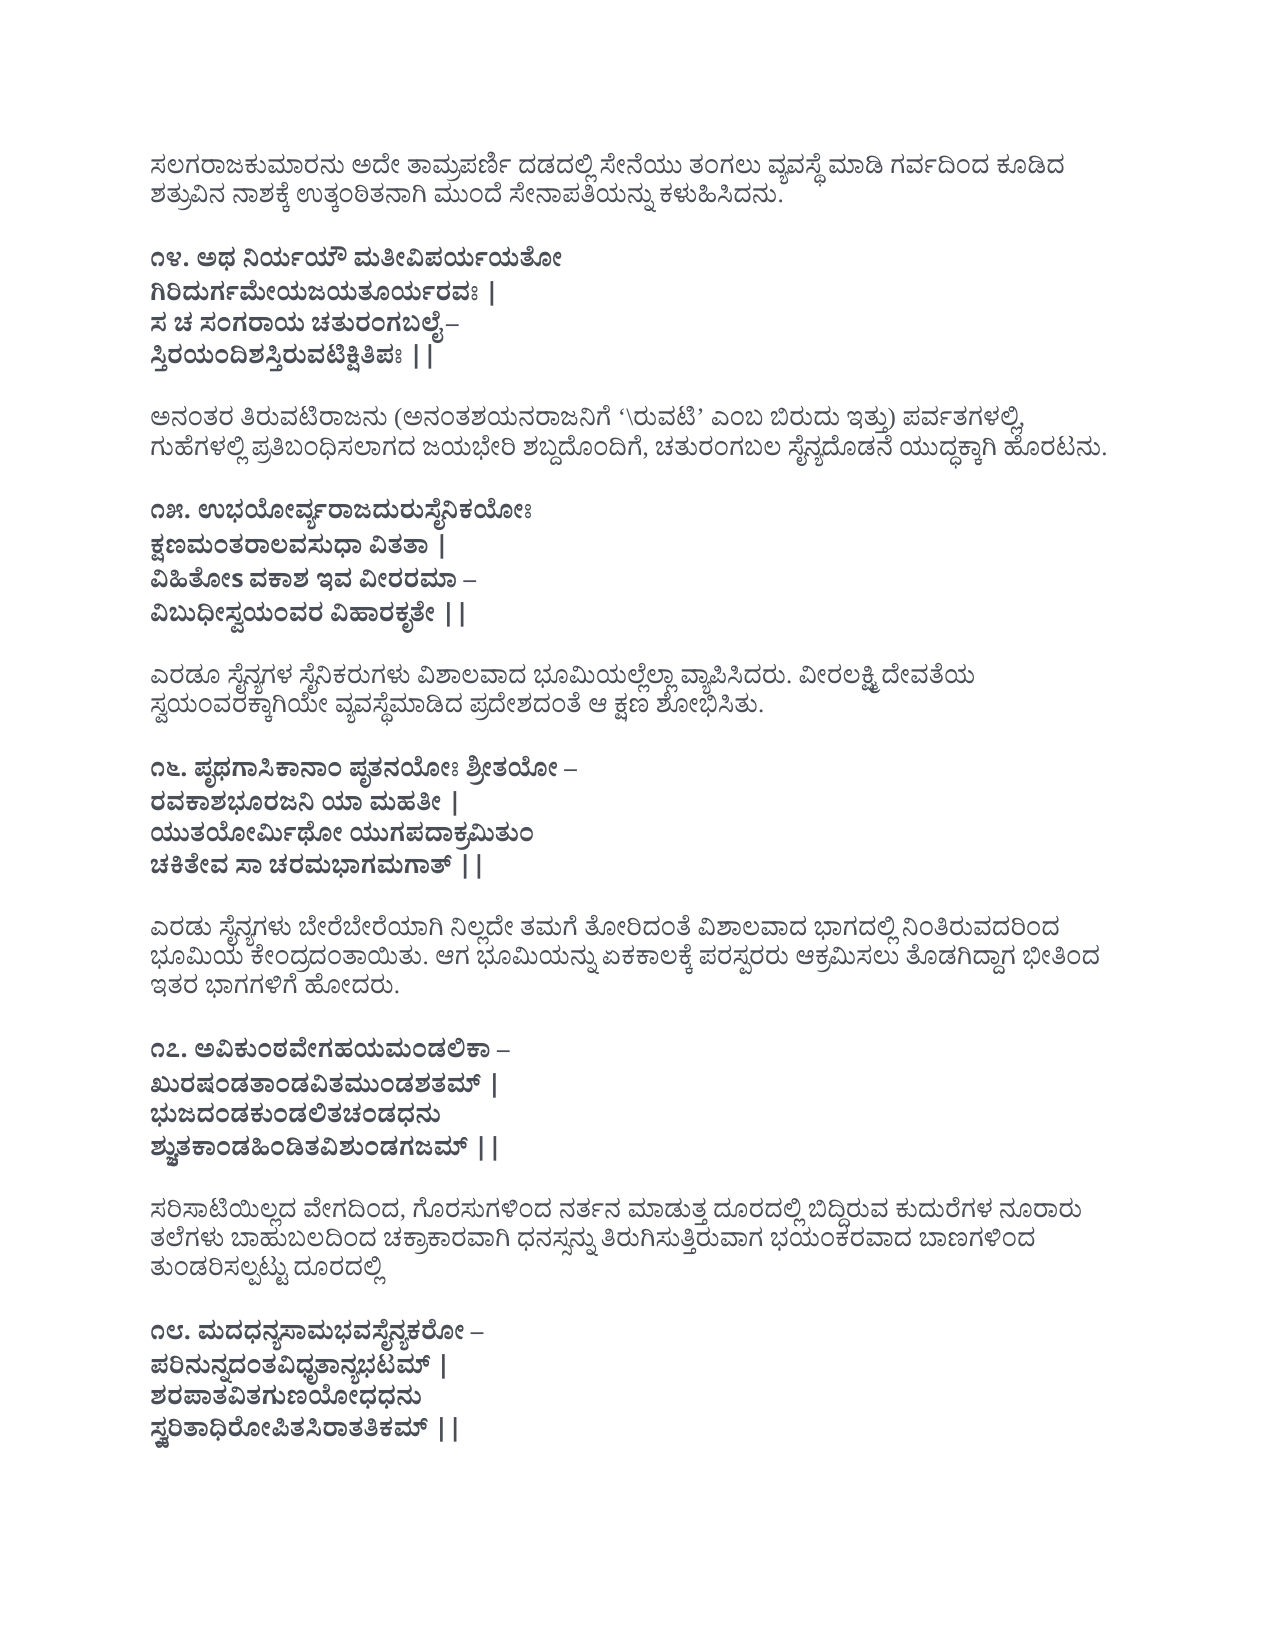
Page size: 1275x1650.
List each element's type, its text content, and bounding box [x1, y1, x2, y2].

text ಸರಿಸಾಟಿಯಿಲ್ಲದ ವೇಗದಿಂದ, ಗೊರಸುಗಳಿಂದ ನರ್ತನ ಮಾಡುತ್ತ ದೂರದಲ್ಲಿ ಬಿದ್ದಿರುವ ಕುದುರೆಗಳ ನೂರಾರು ತಲೆಗಳು ಬಾಹುಬಲದಿಂದ ಚಕ್ರಾಕಾರವಾಗಿ ಧನಸ್ಸನ್ನು ತಿರುಗಿಸುತ್ತಿರುವಾಗ ಭಯಂಕರವಾದ ಬಾಣಗಳಿಂದ ತುಂಡರಿಸಲ್ಪಟ್ಟು ದೂರದಲ್ಲಿ [150, 1194, 1125, 1282]
text ಅನಂತರ ತಿರುವಟಿರಾಜನು (ಅನಂತಶಯನರಾಜನಿಗೆ ‘\ರುವಟಿ’ ಎಂಬ ಬಿರುದು ಇತ್ತು) ಪರ್ವತಗಳಲ್ಲಿ, ಗುಹೆಗಳಲ್ಲಿ ಪ್ರತಿಬಂಧಿಸಲಾಗದ ಜಯಭೇರಿ ಶಬ್ದದೊಂದಿಗೆ, ಚತುರಂಗಬಲ ಸೈನ್ಯದೊಡನೆ ಯುದ್ಧಕ್ಕಾಗಿ ಹೊರಟನು. [150, 402, 1125, 461]
text ಎರಡು ಸೈನ್ಯಗಳು ಬೇರೆಬೇರೆಯಾಗಿ ನಿಲ್ಲದೇ ತಮಗೆ ತೋರಿದಂತೆ ವಿಶಾಲವಾದ ಭಾಗದಲ್ಲಿ ನಿಂತಿರುವದರಿಂದ ಭೂಮಿಯ ಕೇಂದ್ರದಂತಾಯಿತು. ಆಗ ಭೂಮಿಯನ್ನು ಏಕಕಾಲಕ್ಕೆ ಪರಸ್ಪರರು ಆಕ್ರಮಿಸಲು ತೊಡಗಿದ್ದಾಗ ಭೀತಿಂದ ಇತರ ಭಾಗಗಳಿಗೆ ಹೋದರು. [150, 912, 1125, 1000]
text ೧೭. ಅವಿಕುಂಠವೇಗಹಯಮಂಡಲಿಕಾ – ಖುರಷಂಡತಾಂಡವಿತಮುಂಡಶತಮ್ | ಭುಜದಂಡಕುಂಡಲಿತಚಂಡಧನು ಶ್ಚ್ಯುತಕಾಂಡಹಿಂಡಿತವಿಶುಂಡಗಜಮ್ || [150, 1031, 1125, 1162]
text ೧೪. ಅಥ ನಿರ್ಯಯೌ ಮತೀವಿಪರ್ಯಯತೋ ಗಿರಿದುರ್ಗಮೇಯಜಯತೂರ್ಯರವಃ | ಸ ಚ ಸಂಗರಾಯ ಚತುರಂಗಬಲೈ – ಸ್ತಿರಯಂದಿಶಸ್ತಿರುವಟಿಕ್ಷಿತಿಪಃ || [150, 240, 1125, 371]
text ೧೬. ಪೃಥಗಾಸಿಕಾನಾಂ ಪೃತನಯೋಃ ಶ್ರೀತಯೋ – ರವಕಾಶಭೂರಜನಿ ಯಾ ಮಹತೀ | ಯುತಯೋರ್ಮಿಥೋ ಯುಗಪದಾಕ್ರಮಿತುಂ ಚಕಿತೇವ ಸಾ ಚರಮಭಾಗಮಗಾತ್ || [150, 749, 1125, 881]
text ಸಲಗರಾಜಕುಮಾರನು ಅದೇ ತಾಮ್ರಪರ್ಣಿ ದಡದಲ್ಲಿ ಸೇನೆಯು ತಂಗಲು ವ್ಯವಸ್ಥೆ ಮಾಡಿ ಗರ್ವದಿಂದ ಕೂಡಿದ ಶತ್ರುವಿನ ನಾಶಕ್ಕೆ ಉತ್ಕಂಠಿತನಾಗಿ ಮುಂದೆ ಸೇನಾಪತಿಯನ್ನು ಕಳುಹಿಸಿದನು. [150, 150, 1125, 208]
text ೧೫. ಉಭಯೋರ್ವ್ಯರಾಜದುರುಸೈನಿಕಯೋಃ ಕ್ಷಣಮಂತರಾಲವಸುಧಾ ವಿತತಾ | ವಿಹಿತೋsವಕಾಶ ಇವ ವೀರರಮಾ – ವಿಬುಧೀಸ್ವಯಂವರ ವಿಹಾರಕೃತೇ || [150, 492, 1125, 628]
text ಎರಡೂ ಸೈನ್ಯಗಳ ಸೈನಿಕರುಗಳು ವಿಶಾಲವಾದ ಭೂಮಿಯಲ್ಲೆಲ್ಲಾ ವ್ಯಾಪಿಸಿದರು. ವೀರಲಕ್ಷ್ಮಿ ದೇವತೆಯ ಸ್ವಯಂವರಕ್ಕಾಗಿಯೇ ವ್ಯವಸ್ಥೆಮಾಡಿದ ಪ್ರದೇಶದಂತೆ ಆ ಕ್ಷಣ ಶೋಭಿಸಿತು. [150, 660, 1125, 718]
text ೧೮. ಮದಧನ್ಯಸಾಮಭವಸೈನ್ಯಕರೋ – ಪರಿನುನ್ನದಂತವಿಧೃತಾನ್ಯಭಟಮ್ | ಶರಪಾತವಿತಗುಣಯೋಧಧನು ಸ್ತ್ವರಿತಾಧಿರೋಪಿತಸಿರಾತತಿಕಮ್ || [150, 1313, 1125, 1444]
